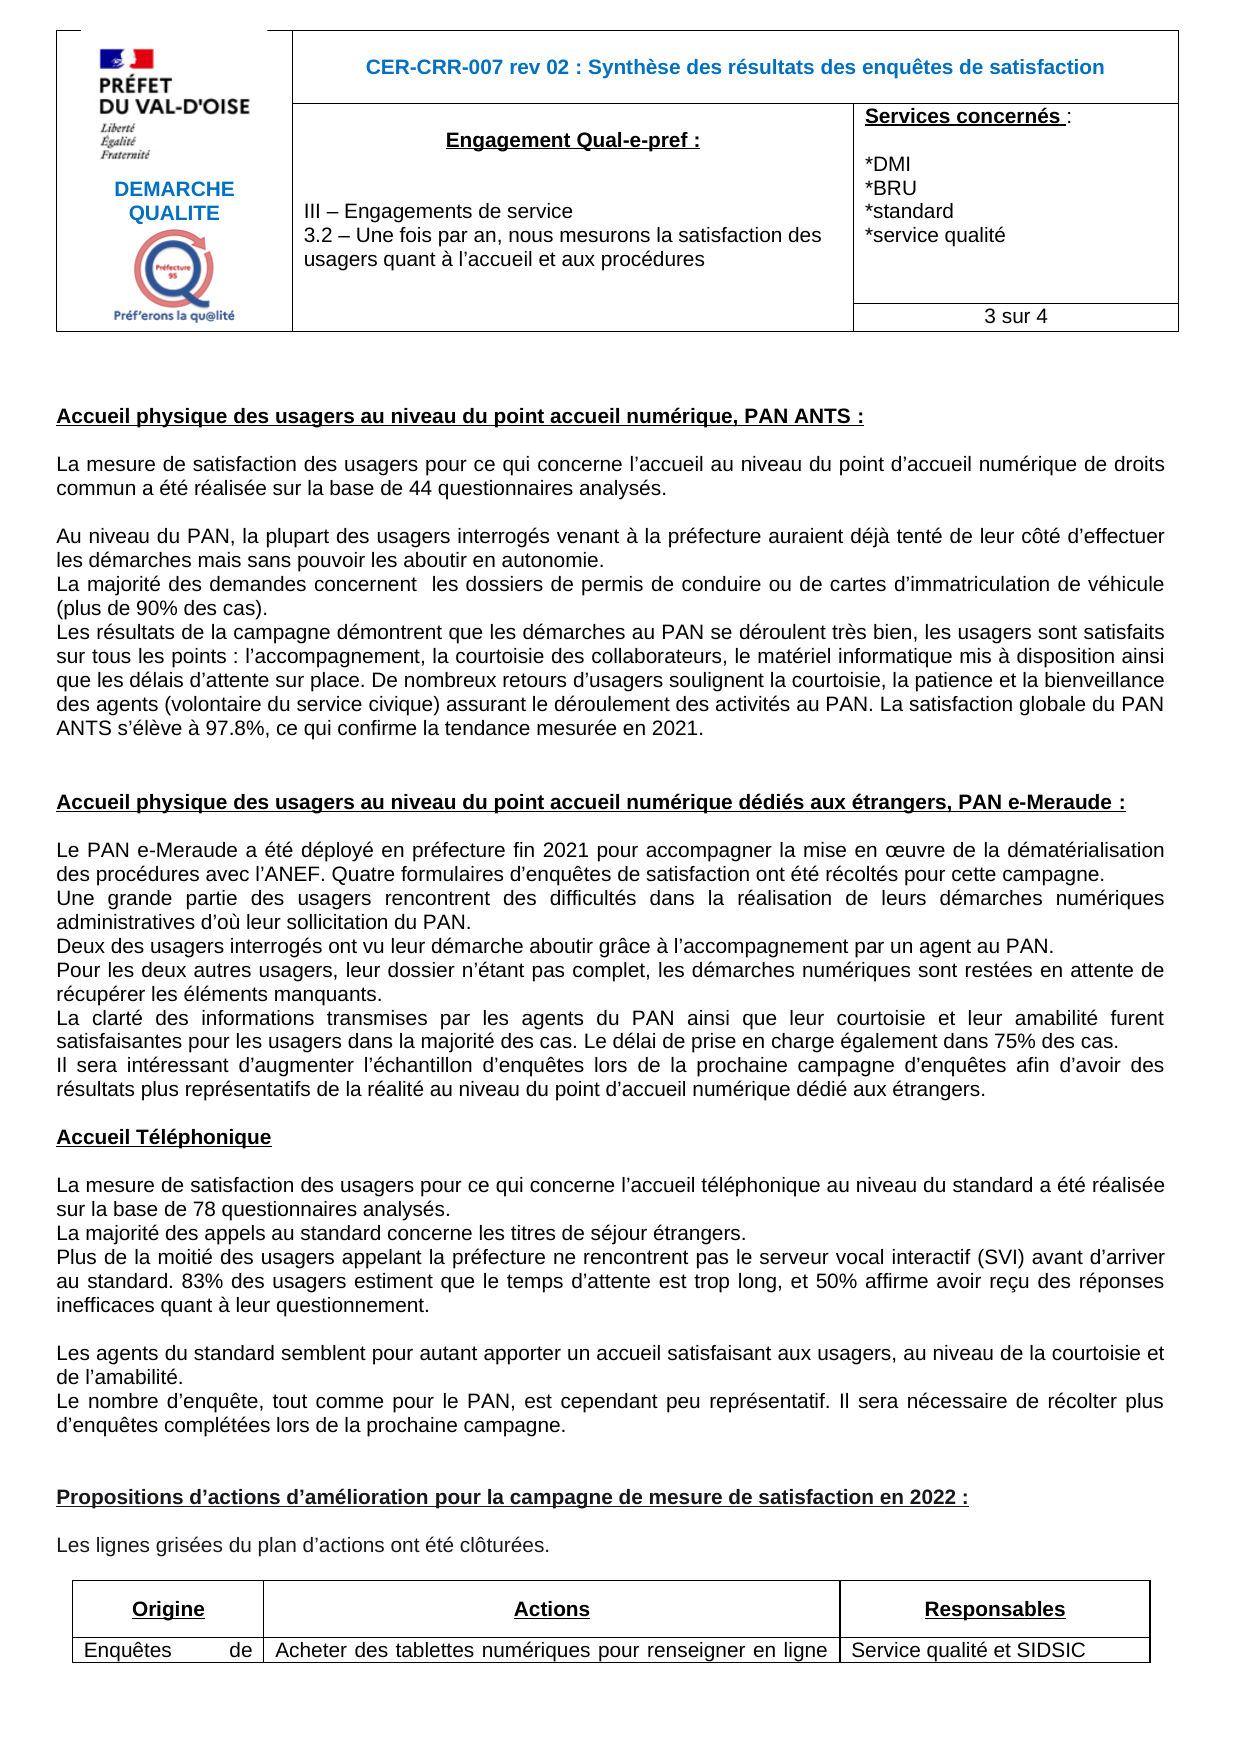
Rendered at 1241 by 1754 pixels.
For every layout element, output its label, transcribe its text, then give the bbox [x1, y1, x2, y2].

table_header Actions [264, 1581, 839, 1637]
table_header Responsables [841, 1581, 1149, 1637]
text Accueil physique des usagers au niveau du point accueil numérique, PAN ANTS : [56, 404, 1166, 428]
text La clarté des informations transmises par les agents du PAN ainsi que leur courtoisie et leur amabilité furent satisfaisantes pour les usagers dans la majorité des cas. Le délai de prise en charge également dans 75% des cas. [56, 1005, 1166, 1053]
text Les agents du standard semblent pour autant apporter un accueil satisfaisant aux usagers, au niveau de la courtoisie et de l’amabilité. [56, 1317, 1166, 1389]
text Pour les deux autres usagers, leur dossier n’étant pas complet, les démarches numériques sont restées en attente de récupérer les éléments manquants. [56, 957, 1166, 1005]
table_header Origine [73, 1581, 263, 1637]
text Le nombre d’enquête, tout comme pour le PAN, est cependant peu représentatif. Il sera nécessaire de récolter plus d’enquêtes complétées lors de la prochaine campagne. [56, 1389, 1166, 1437]
text La mesure de satisfaction des usagers pour ce qui concerne l’accueil téléphonique au niveau du standard a été réalisée sur la base de 78 questionnaires analysés. [56, 1173, 1166, 1221]
text Les résultats de la campagne démontrent que les démarches au PAN se déroulent très bien, les usagers sont satisfaits sur tous les points : l’accompagnement, la courtoisie des collaborateurs, le matériel informatique mis à disposition ainsi que les délais d’attente sur place. De nombreux retours d’usagers soulignent la courtoisie, la patience et la bienveillance des agents (volontaire du service civique) assurant le déroulement des activités au PAN. La satisfaction globale du PAN ANTS s’élève à 97.8%, ce qui confirme la tendance mesurée en 2021. [56, 619, 1166, 739]
text Accueil Téléphonique [56, 1125, 1166, 1149]
picture [108, 225, 240, 331]
text Au niveau du PAN, la plupart des usagers interrogés venant à la préfecture auraient déjà tenté de leur côté d’effectuer les démarches mais sans pouvoir les aboutir en autonomie. [56, 524, 1166, 572]
text Il sera intéressant d’augmenter l’échantillon d’enquêtes lors de la prochaine campagne d’enquêtes afin d’avoir des résultats plus représentatifs de la réalité au niveau du point d’accueil numérique dédié aux étrangers. [56, 1053, 1166, 1101]
text La majorité des demandes concernent les dossiers de permis de conduire ou de cartes d’immatriculation de véhicule (plus de 90% des cas). [56, 572, 1166, 619]
picture [81, 30, 268, 177]
text La mesure de satisfaction des usagers pour ce qui concerne l’accueil au niveau du point d’accueil numérique de droits commun a été réalisée sur la base de 44 questionnaires analysés. [56, 452, 1166, 500]
text Deux des usagers interrogés ont vu leur démarche aboutir grâce à l’accompagnement par un agent au PAN. [56, 933, 1166, 957]
text Les lignes grisées du plan d’actions ont été clôturées. [56, 1532, 1166, 1556]
table_cell Enquêtes de satisfaction 2021 [73, 1638, 263, 1662]
text Accueil physique des usagers au niveau du point accueil numérique dédiés aux étrangers, PAN e-Meraude : [56, 790, 1166, 814]
text Propositions d’actions d’amélioration pour la campagne de mesure de satisfaction en 2022 : [56, 1484, 1166, 1508]
table_cell Acheter des tablettes numériques pour renseigner en ligne les réponses des usagers [264, 1638, 839, 1662]
text La majorité des appels au standard concerne les titres de séjour étrangers. [56, 1221, 1166, 1245]
text Le PAN e-Meraude a été déployé en préfecture fin 2021 pour accompagner la mise en œuvre de la dématérialisation des procédures avec l’ANEF. Quatre formulaires d’enquêtes de satisfaction ont été récoltés pour cette campagne. [56, 838, 1166, 886]
text Une grande partie des usagers rencontrent des difficultés dans la réalisation de leurs démarches numériques administratives d’où leur sollicitation du PAN. [56, 886, 1166, 933]
table_cell Service qualité et SIDSIC [841, 1638, 1149, 1662]
text Plus de la moitié des usagers appelant la préfecture ne rencontrent pas le serveur vocal interactif (SVI) avant d’arriver au standard. 83% des usagers estiment que le temps d’attente est trop long, et 50% affirme avoir reçu des réponses inefficaces quant à leur questionnement. [56, 1245, 1166, 1317]
